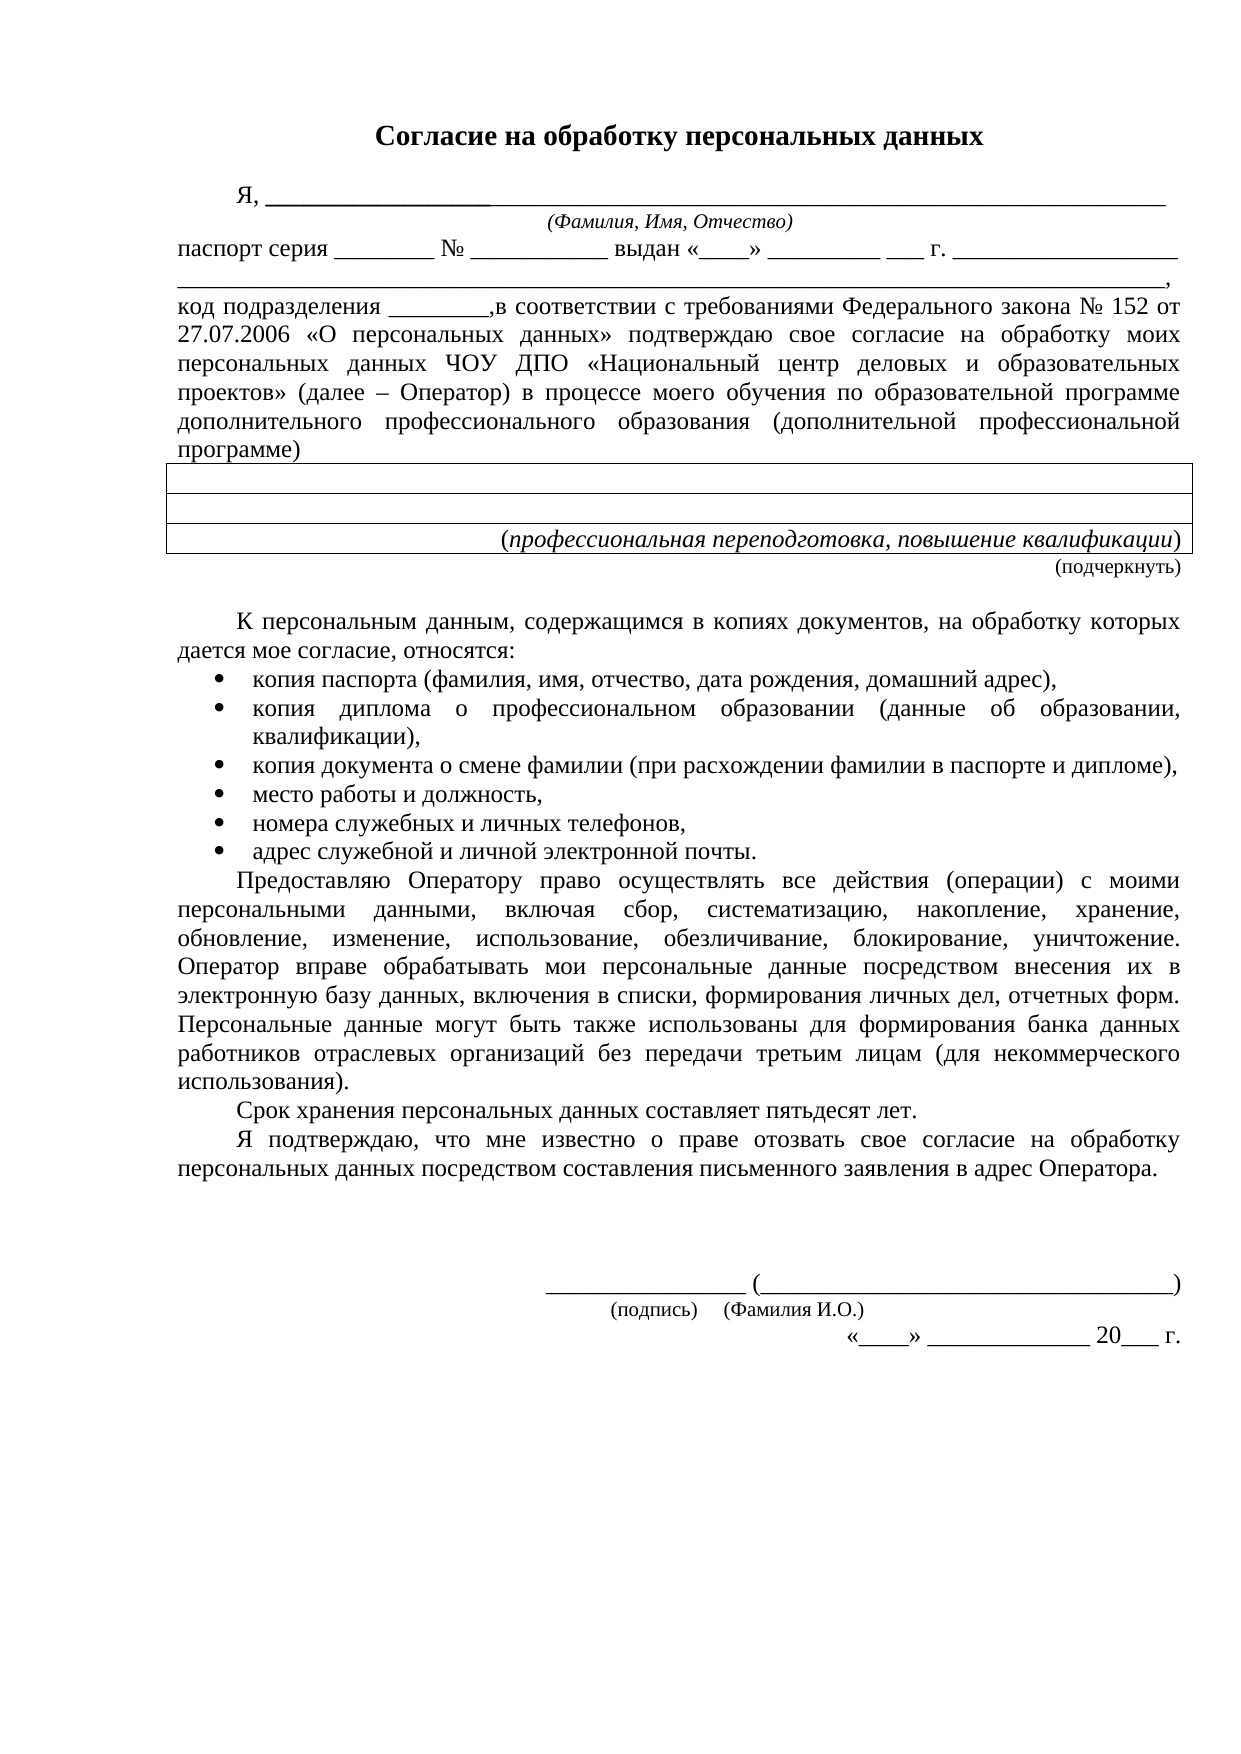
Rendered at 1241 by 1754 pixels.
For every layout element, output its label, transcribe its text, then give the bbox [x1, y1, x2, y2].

text Срок хранения персональных данных составляет пятьдесят лет. [177, 1095, 1181, 1124]
list место работы и должность, [215, 779, 1181, 808]
text К персональным данным, содержащимся в копиях документов, на обработку которых дается мое согласие, относятся: [177, 606, 1181, 664]
text (подпись) (Фамилия И.О.) [177, 1296, 1181, 1321]
text ________________ (_________________________________) [177, 1268, 1181, 1296]
text Предоставляю Оператору право осуществлять все действия (операции) с моими персональными данными, включая сбор, систематизацию, накопление, хранение, обновление, изменение, использование, обезличивание, блокирование, уничтожение. Оператор вправе обрабатывать мои персональные данные посредством внесения их в электронную базу данных, включения в списки, формирования личных дел, отчетных форм. Персональные данные могут быть также использованы для формирования банка данных работников отраслевых организаций без передачи третьим лицам (для некоммерческого использования). [177, 865, 1181, 1095]
text _______________________________________________________________________________, код подразделения ________,в соответствии с требованиями Федерального закона № 152 от 27.07.2006 «О персональных данных» подтверждаю свое согласие на обработку моих персональных данных ЧОУ ДПО «Национальный центр деловых и образовательных проектов» (далее – Оператор) в процессе моего обучения по образовательной программе дополнительного профессионального образования (дополнительной профессиональной программе) [177, 262, 1181, 463]
table_cell (профессиональная переподготовка, повышение квалификации) [167, 524, 1192, 553]
text Я подтверждаю, что мне известно о праве отозвать свое согласие на обработку персональных данных посредством составления письменного заявления в адрес Оператора. [177, 1124, 1181, 1181]
list копия документа о смене фамилии (при расхождении фамилии в паспорте и дипломе), [215, 750, 1181, 779]
text Я, ________________________________________________________________________ [177, 180, 1181, 209]
list адрес служебной и личной электронной почты. [215, 836, 1181, 865]
list номера служебных и личных телефонов, [215, 808, 1181, 836]
list копия диплома о профессиональном образовании (данные об образовании, квалификации), [215, 693, 1181, 750]
text «____» _____________ 20___ г. [177, 1321, 1181, 1349]
text Согласие на обработку персональных данных [177, 118, 1181, 152]
list копия паспорта (фамилия, имя, отчество, дата рождения, домашний адрес), [215, 664, 1181, 693]
text (подчеркнуть) [177, 554, 1181, 578]
text (Фамилия, Имя, Отчество) [177, 209, 1181, 233]
table_header [167, 464, 1192, 493]
text паспорт серия ________ № ___________ выдан «____» _________ ___ г. __________________ [177, 233, 1181, 262]
table_cell [167, 494, 1192, 523]
